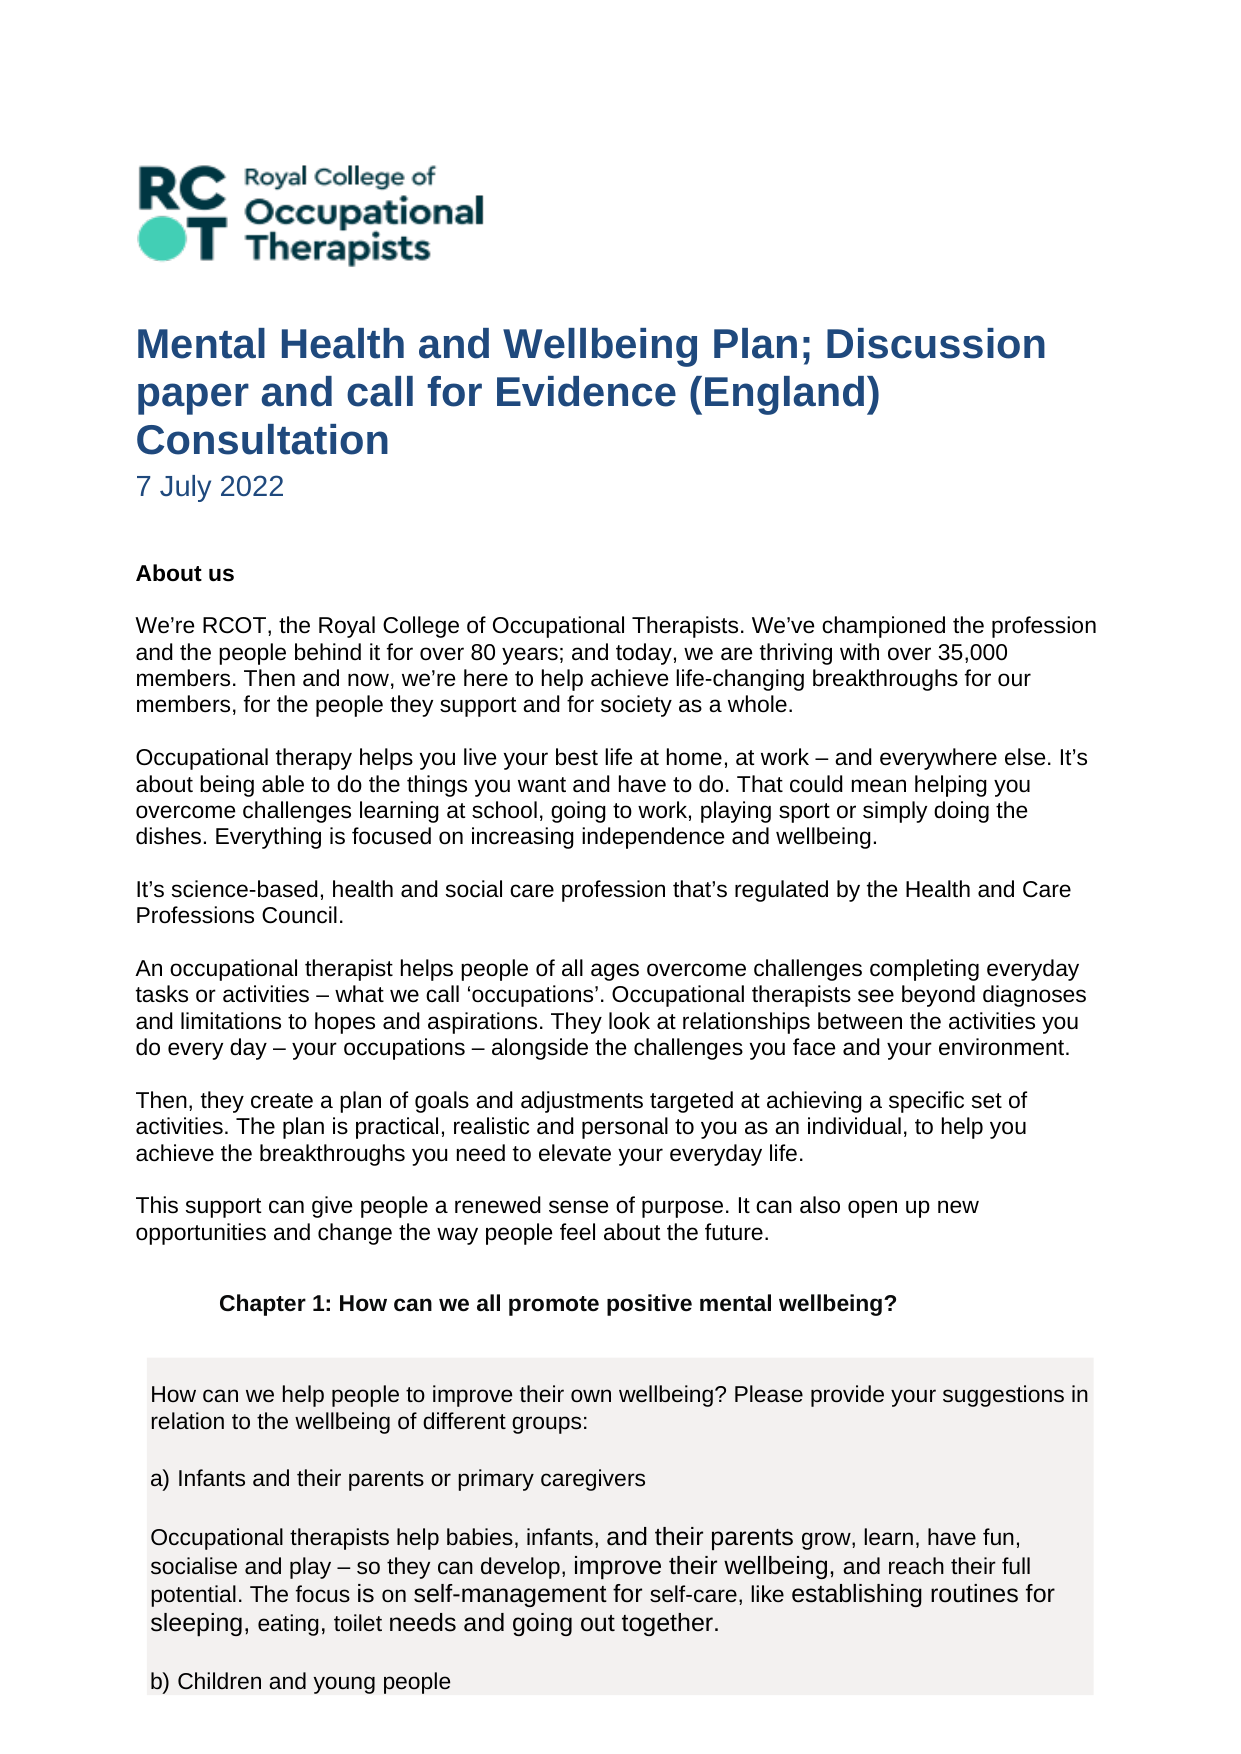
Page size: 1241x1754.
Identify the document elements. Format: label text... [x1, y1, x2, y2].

text This support can give people a renewed sense of purpose. It can also open up new opportunities and change the way people feel about the future. [135, 1192, 1105, 1245]
subtitle About us [135, 560, 1105, 586]
text Chapter 1: How can we all promote positive mental wellbeing? [219, 1290, 1105, 1316]
text Then, they create a plan of goals and adjustments targeted at achieving a specific set of activities. The plan is practical, realistic and personal to you as an individual, to help you achieve the breakthroughs you need to elevate your everyday life. [135, 1087, 1105, 1166]
text An occupational therapist helps people of all ages overcome challenges completing everyday tasks or activities – what we call ‘occupations’. Occupational therapists see beyond diagnoses and limitations to hopes and aspirations. They look at relationships between the activities you do every day – your occupations – alongside the challenges you face and your environment. [135, 955, 1105, 1060]
text We’re RCOT, the Royal College of Occupational Therapists. We’ve championed the profession and the people behind it for over 80 years; and today, we are thriving with over 35,000 members. Then and now, we’re here to help achieve life-changing breakthroughs for our members, for the people they support and for society as a whole. [135, 612, 1105, 718]
text Occupational therapy helps you live your best life at home, at work – and everywhere else. It’s about being able to do the things you want and have to do. That could mean helping you overcome challenges learning at school, going to work, playing sport or simply doing the dishes. Everything is focused on increasing independence and wellbeing. [135, 744, 1105, 849]
text It’s science-based, health and social care profession that’s regulated by the Health and Care Professions Council. [135, 876, 1105, 929]
title Mental Health and Wellbeing Plan; Discussion paper and call for Evidence (England) Consultation [135, 319, 1105, 463]
subtitle 7 July 2022 [135, 469, 1105, 503]
